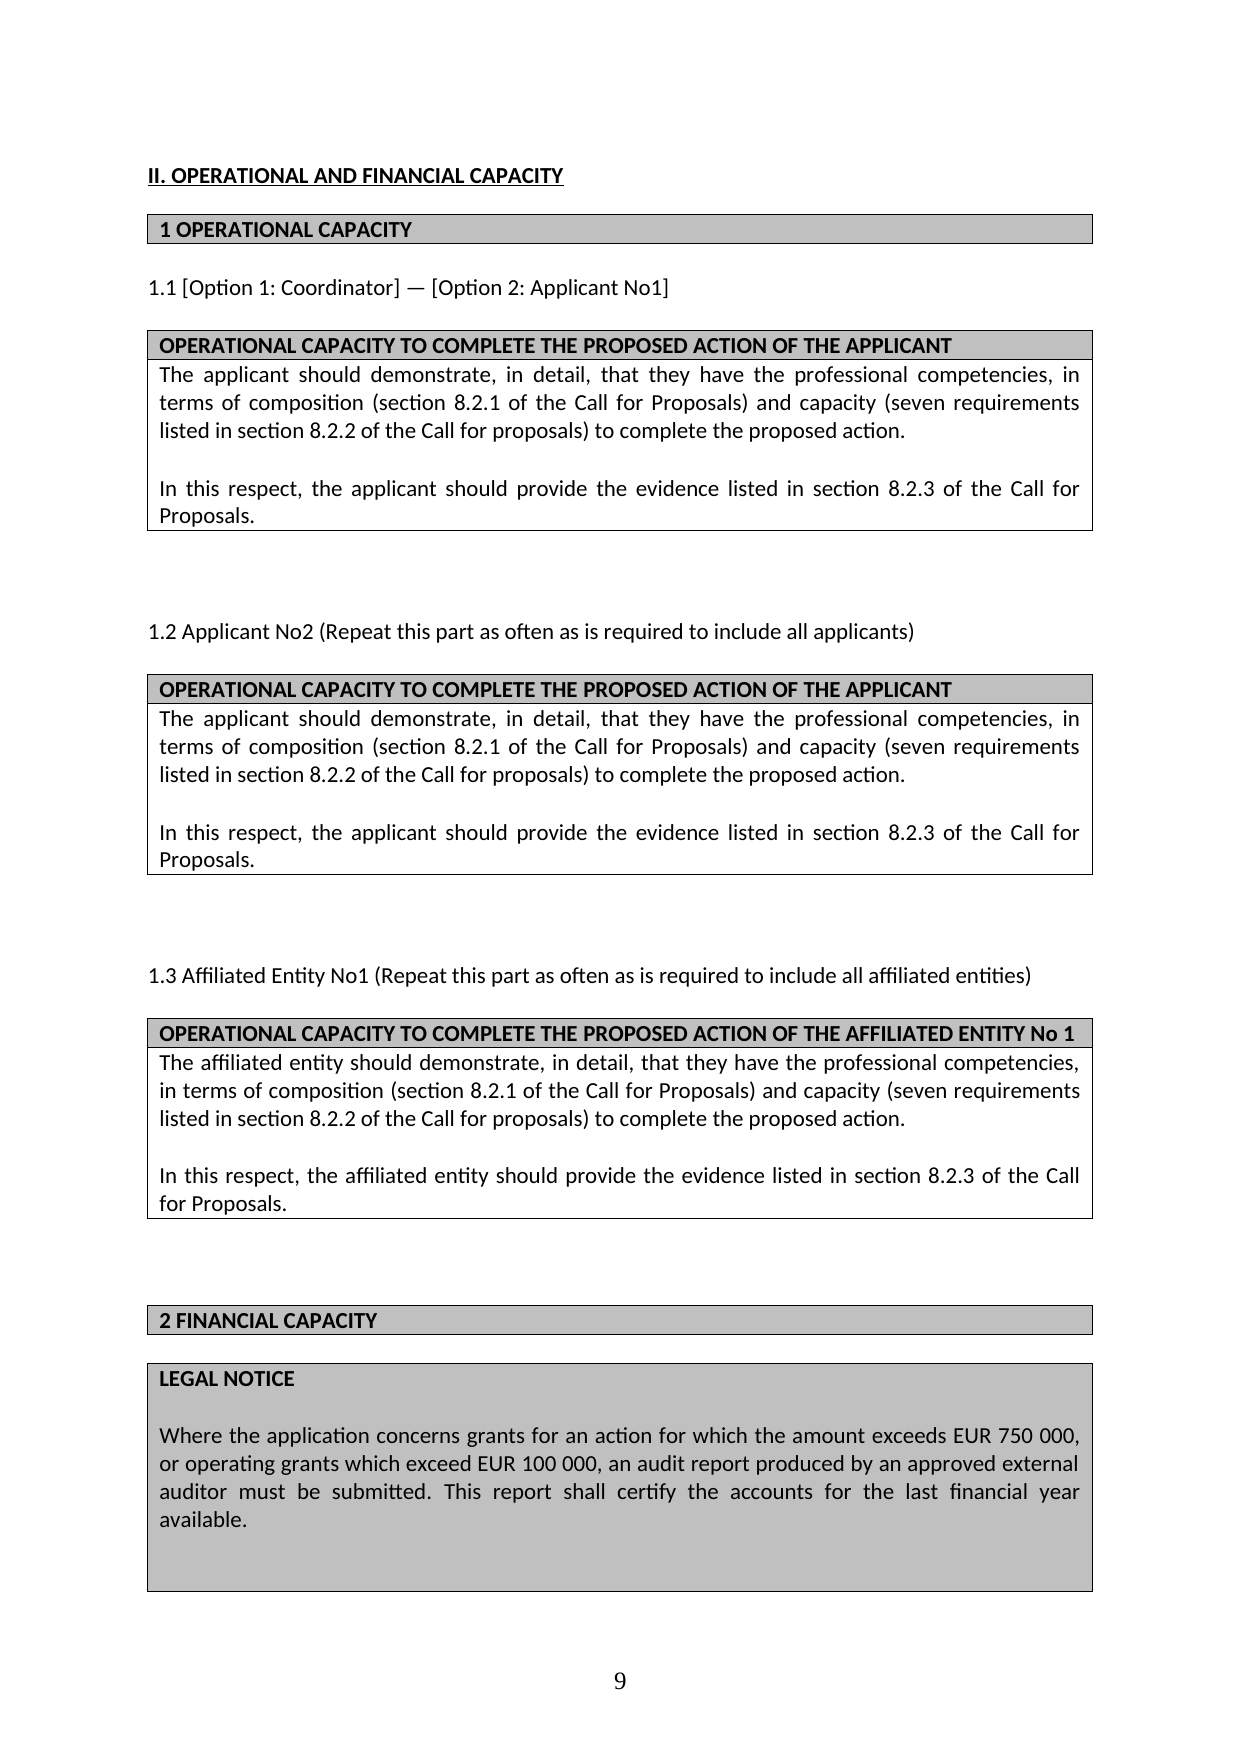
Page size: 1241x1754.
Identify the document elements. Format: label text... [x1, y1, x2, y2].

table_cell The applicant should demonstrate, in detail, that they have the professional competencies, in terms of composition (section 8.2.1 of the Call for Proposals) and capacity (seven requirements listed in section 8.2.2 of the Call for proposals) to complete the proposed action. In this respect, the applicant should provide the evidence listed in section 8.2.3 of the Call for Proposals. [148, 360, 1092, 530]
text 1.1 [Option 1: Coordinator] — [Option 2: Applicant No1] [148, 273, 1092, 301]
table_header OPERATIONAL CAPACITY TO COMPLETE THE PROPOSED ACTION OF THE APPLICANT [148, 331, 1092, 359]
table_header OPERATIONAL CAPACITY TO COMPLETE THE PROPOSED ACTION OF THE AFFILIATED ENTITY No 1 [148, 1019, 1092, 1047]
table_header 1 OPERATIONAL CAPACITY [148, 215, 1092, 243]
table_header LEGAL NOTICE Where the application concerns grants for an action for which the amount exceeds EUR 750 000, or operating grants which exceed EUR 100 000, an audit report produced by an approved external auditor must be submitted. This report shall certify the accounts for the last financial year available. [148, 1364, 1092, 1591]
table_header 2 FINANCIAL CAPACITY [148, 1306, 1092, 1334]
text 1.2 Applicant No2 (Repeat this part as often as is required to include all applicants) [148, 617, 1092, 645]
table_cell The applicant should demonstrate, in detail, that they have the professional competencies, in terms of composition (section 8.2.1 of the Call for Proposals) and capacity (seven requirements listed in section 8.2.2 of the Call for proposals) to complete the proposed action. In this respect, the applicant should provide the evidence listed in section 8.2.3 of the Call for Proposals. [148, 704, 1092, 874]
text 1.3 Affiliated Entity No1 (Repeat this part as often as is required to include all affiliated entities) [148, 961, 1092, 989]
table_header OPERATIONAL CAPACITY TO COMPLETE THE PROPOSED ACTION OF THE APPLICANT [148, 675, 1092, 703]
subtitle II. OPERATIONAL AND FINANCIAL CAPACITY [148, 161, 1092, 189]
table_cell The affiliated entity should demonstrate, in detail, that they have the professional competencies, in terms of composition (section 8.2.1 of the Call for Proposals) and capacity (seven requirements listed in section 8.2.2 of the Call for proposals) to complete the proposed action. In this respect, the affiliated entity should provide the evidence listed in section 8.2.3 of the Call for Proposals. [148, 1048, 1092, 1218]
